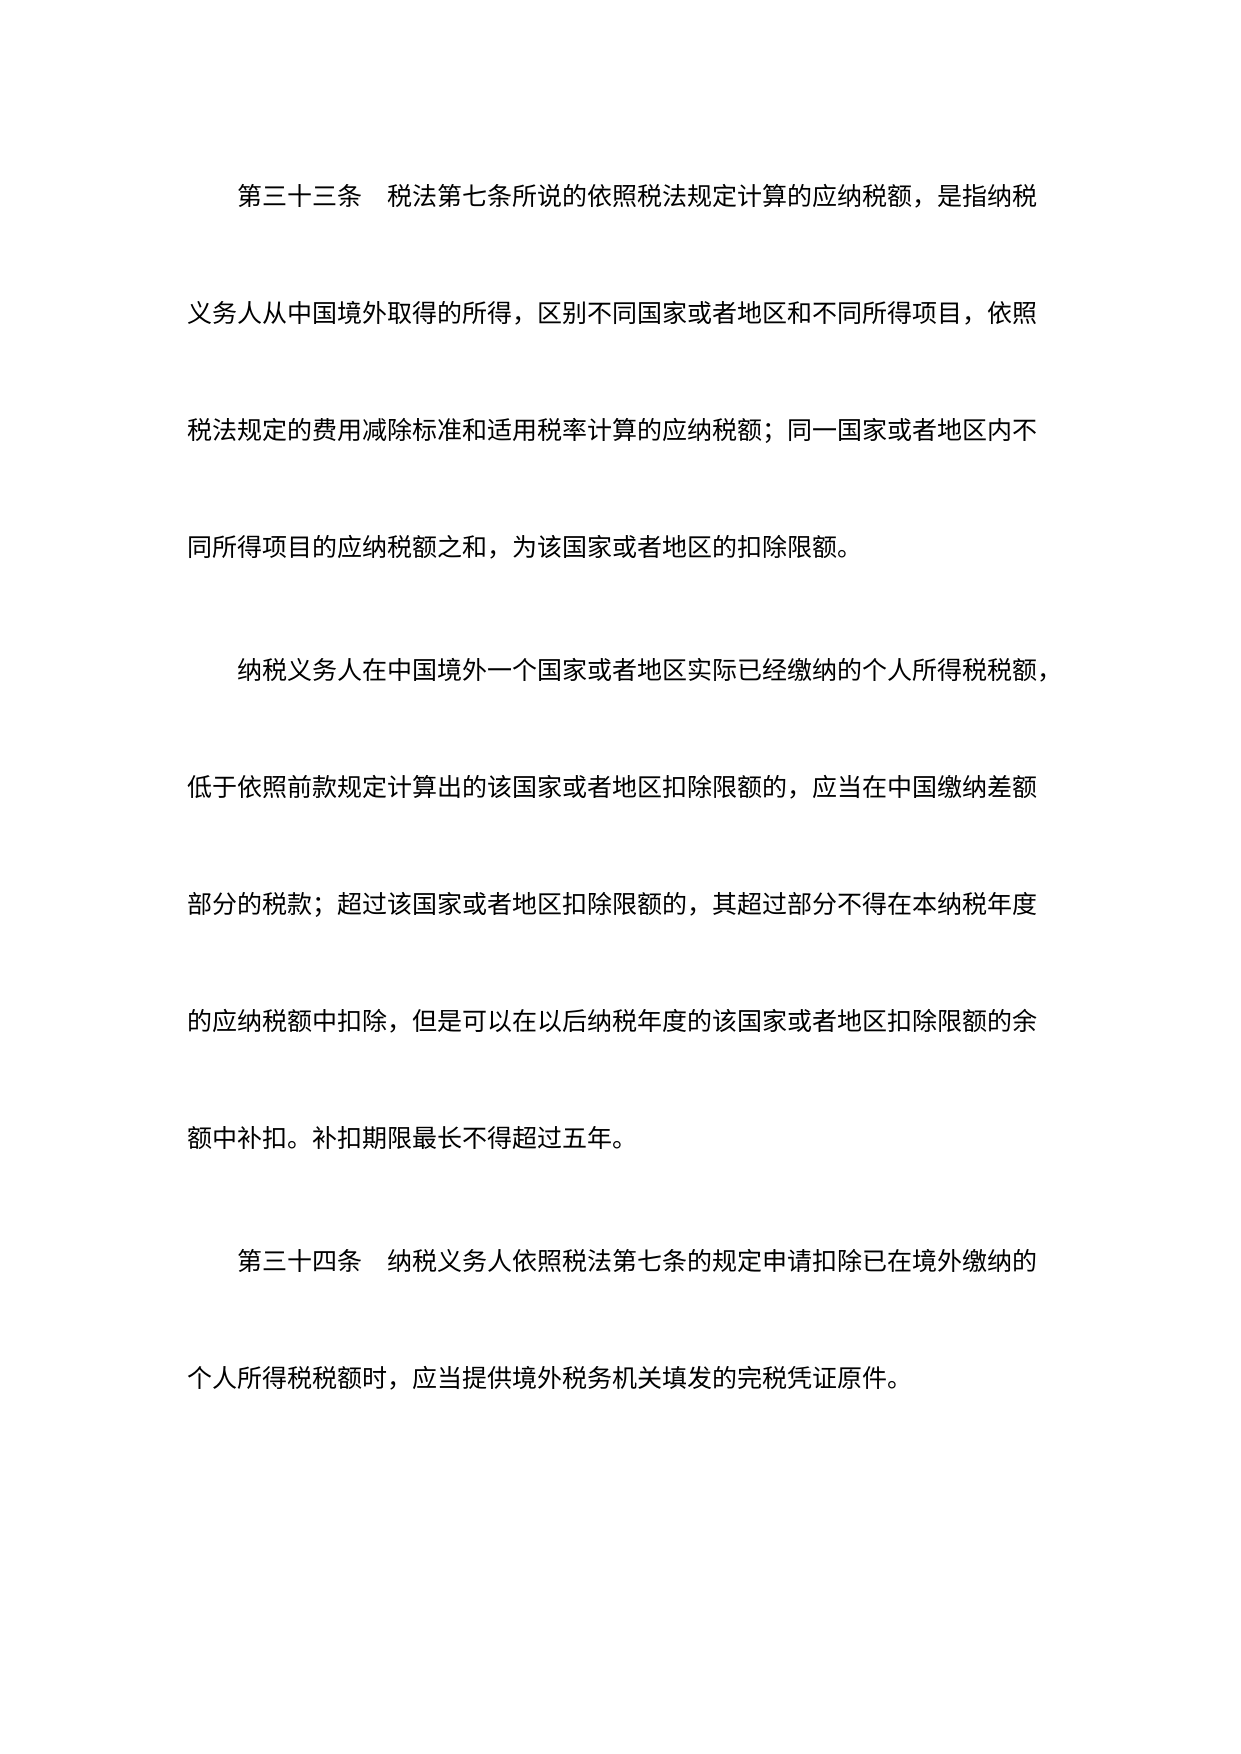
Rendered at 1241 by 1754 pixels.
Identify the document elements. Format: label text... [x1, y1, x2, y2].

text 第三十四条 纳税义务人依照税法第七条的规定申请扣除已在境外缴纳的个人所得税税额时，应当提供境外税务机关填发的完税凭证原件。 [187, 1227, 1053, 1409]
text 纳税义务人在中国境外一个国家或者地区实际已经缴纳的个人所得税税额，低于依照前款规定计算出的该国家或者地区扣除限额的，应当在中国缴纳差额部分的税款；超过该国家或者地区扣除限额的，其超过部分不得在本纳税年度的应纳税额中扣除，但是可以在以后纳税年度的该国家或者地区扣除限额的余额中补扣。补扣期限最长不得超过五年。 [187, 636, 1053, 1169]
text 第三十三条 税法第七条所说的依照税法规定计算的应纳税额，是指纳税义务人从中国境外取得的所得，区别不同国家或者地区和不同所得项目，依照税法规定的费用减除标准和适用税率计算的应纳税额；同一国家或者地区内不同所得项目的应纳税额之和，为该国家或者地区的扣除限额。 [187, 162, 1053, 578]
